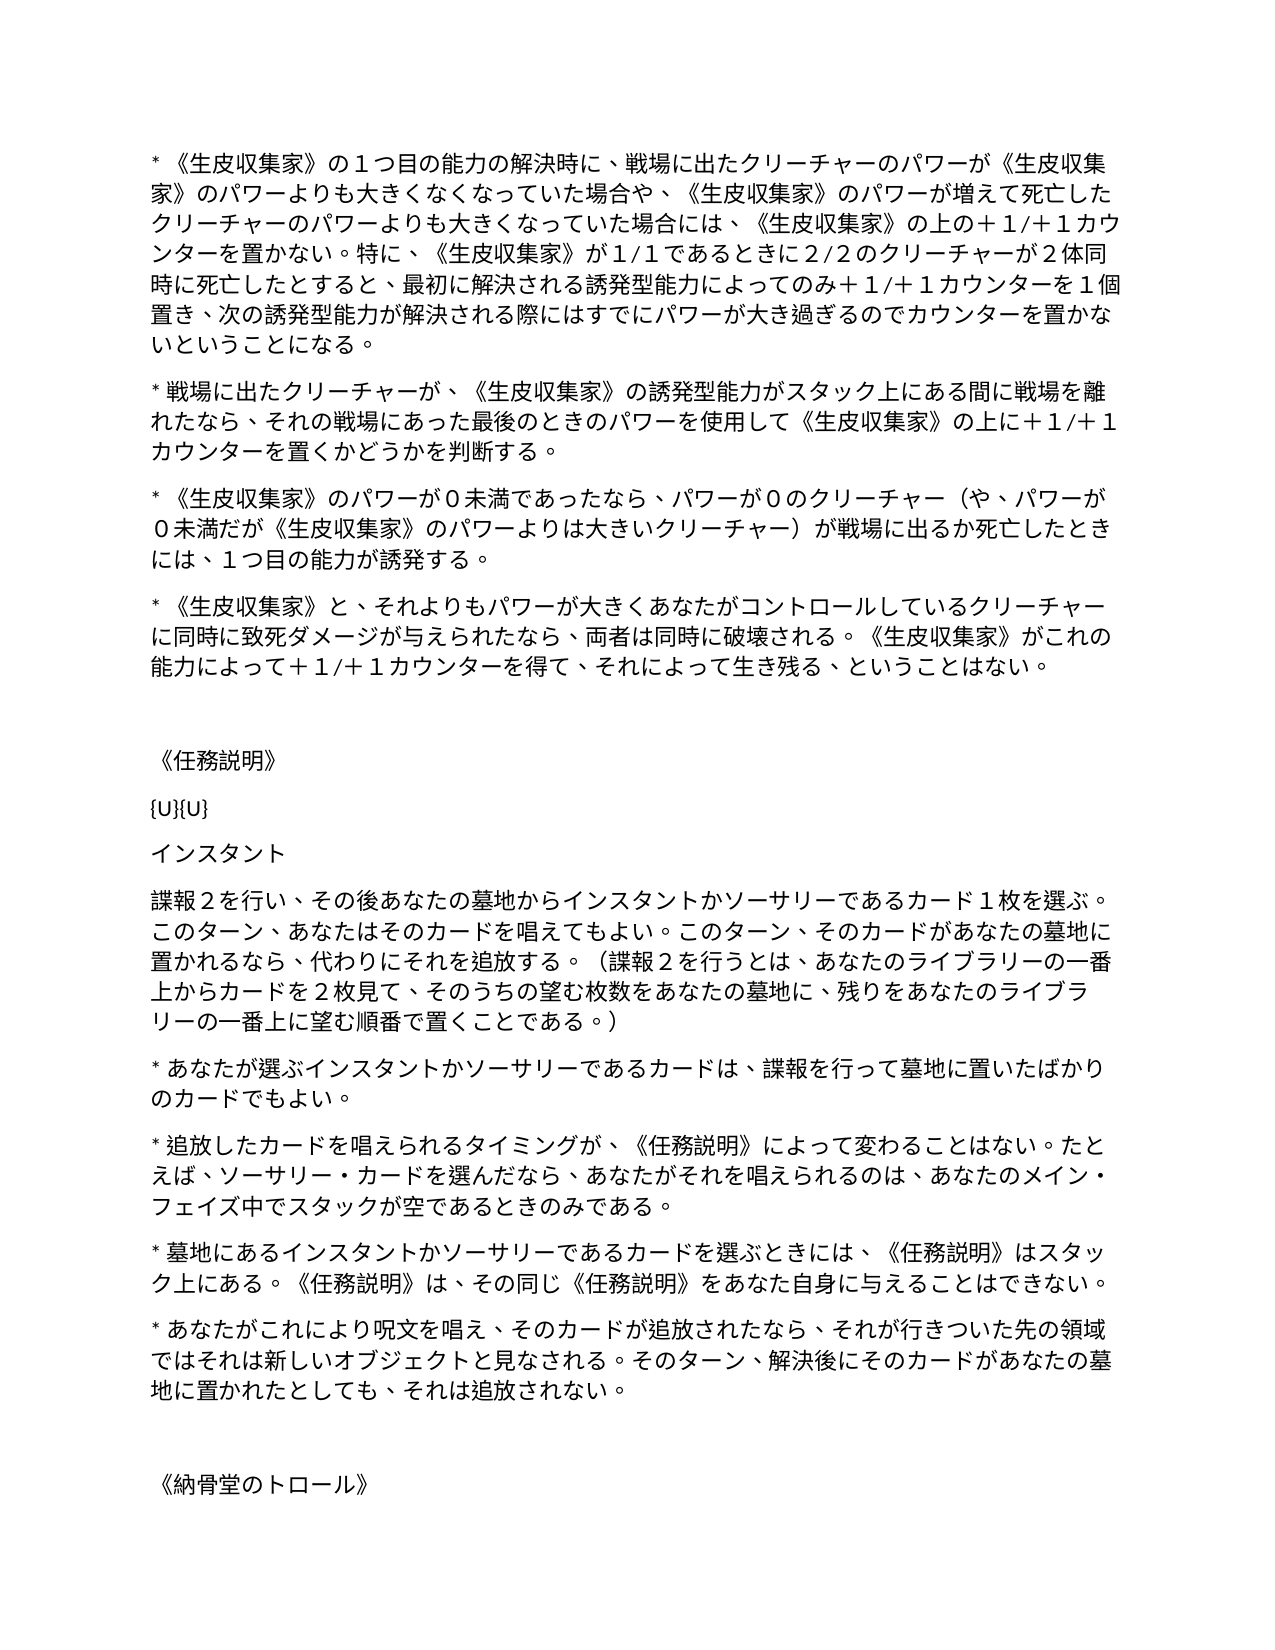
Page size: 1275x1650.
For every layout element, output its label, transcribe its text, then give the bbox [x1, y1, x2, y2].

text 諜報２を行い、その後あなたの墓地からインスタントかソーサリーであるカード１枚を選ぶ。このターン、あなたはそのカードを唱えてもよい。このターン、そのカードがあなたの墓地に置かれるなら、代わりにそれを追放する。（諜報２を行うとは、あなたのライブラリーの一番上からカードを２枚見て、そのうちの望む枚数をあなたの墓地に、残りをあなたのライブラリーの一番上に望む順番で置くことである。） [150, 887, 1125, 1036]
text * あなたが選ぶインスタントかソーサリーであるカードは、諜報を行って墓地に置いたばかりのカードでもよい。 [150, 1055, 1125, 1113]
text インスタント [150, 841, 1125, 869]
text * 《生皮収集家》の１つ目の能力の解決時に、戦場に出たクリーチャーのパワーが《生皮収集家》のパワーよりも大きくなくなっていた場合や、《生皮収集家》のパワーが増えて死亡したクリーチャーのパワーよりも大きくなっていた場合には、《生皮収集家》の上の＋１/＋１カウンターを置かない。特に、《生皮収集家》が１/１であるときに２/２のクリーチャーが２体同時に死亡したとすると、最初に解決される誘発型能力によってのみ＋１/＋１カウンターを１個置き、次の誘発型能力が解決される際にはすでにパワーが大き過ぎるのでカウンターを置かないということになる。 [150, 150, 1125, 359]
text * あなたがこれにより呪文を唱え、そのカードが追放されたなら、それが行きついた先の領域ではそれは新しいオブジェクトと見なされる。そのターン、解決後にそのカードがあなたの墓地に置かれたとしても、それは追放されない。 [150, 1317, 1125, 1405]
text 《納骨堂のトロール》 [150, 1471, 1125, 1499]
text * 《生皮収集家》と、それよりもパワーが大きくあなたがコントロールしているクリーチャーに同時に致死ダメージが与えられたなら、両者は同時に破壊される。《生皮収集家》がこれの能力によって＋１/＋１カウンターを得て、それによって生き残る、ということはない。 [150, 593, 1125, 681]
text {U}{U} [150, 794, 1125, 822]
text * 《生皮収集家》のパワーが０未満であったなら、パワーが０のクリーチャー（や、パワーが０未満だが《生皮収集家》のパワーよりは大きいクリーチャー）が戦場に出るか死亡したときには、１つ目の能力が誘発する。 [150, 485, 1125, 574]
text * 戦場に出たクリーチャーが、《生皮収集家》の誘発型能力がスタック上にある間に戦場を離れたなら、それの戦場にあった最後のときのパワーを使用して《生皮収集家》の上に＋１/＋１カウンターを置くかどうかを判断する。 [150, 378, 1125, 467]
text 《任務説明》 [150, 747, 1125, 775]
text * 追放したカードを唱えられるタイミングが、《任務説明》によって変わることはない。たとえば、ソーサリー・カードを選んだなら、あなたがそれを唱えられるのは、あなたのメイン・フェイズ中でスタックが空であるときのみである。 [150, 1132, 1125, 1221]
text * 墓地にあるインスタントかソーサリーであるカードを選ぶときには、《任務説明》はスタック上にある。《任務説明》は、その同じ《任務説明》をあなた自身に与えることはできない。 [150, 1239, 1125, 1298]
